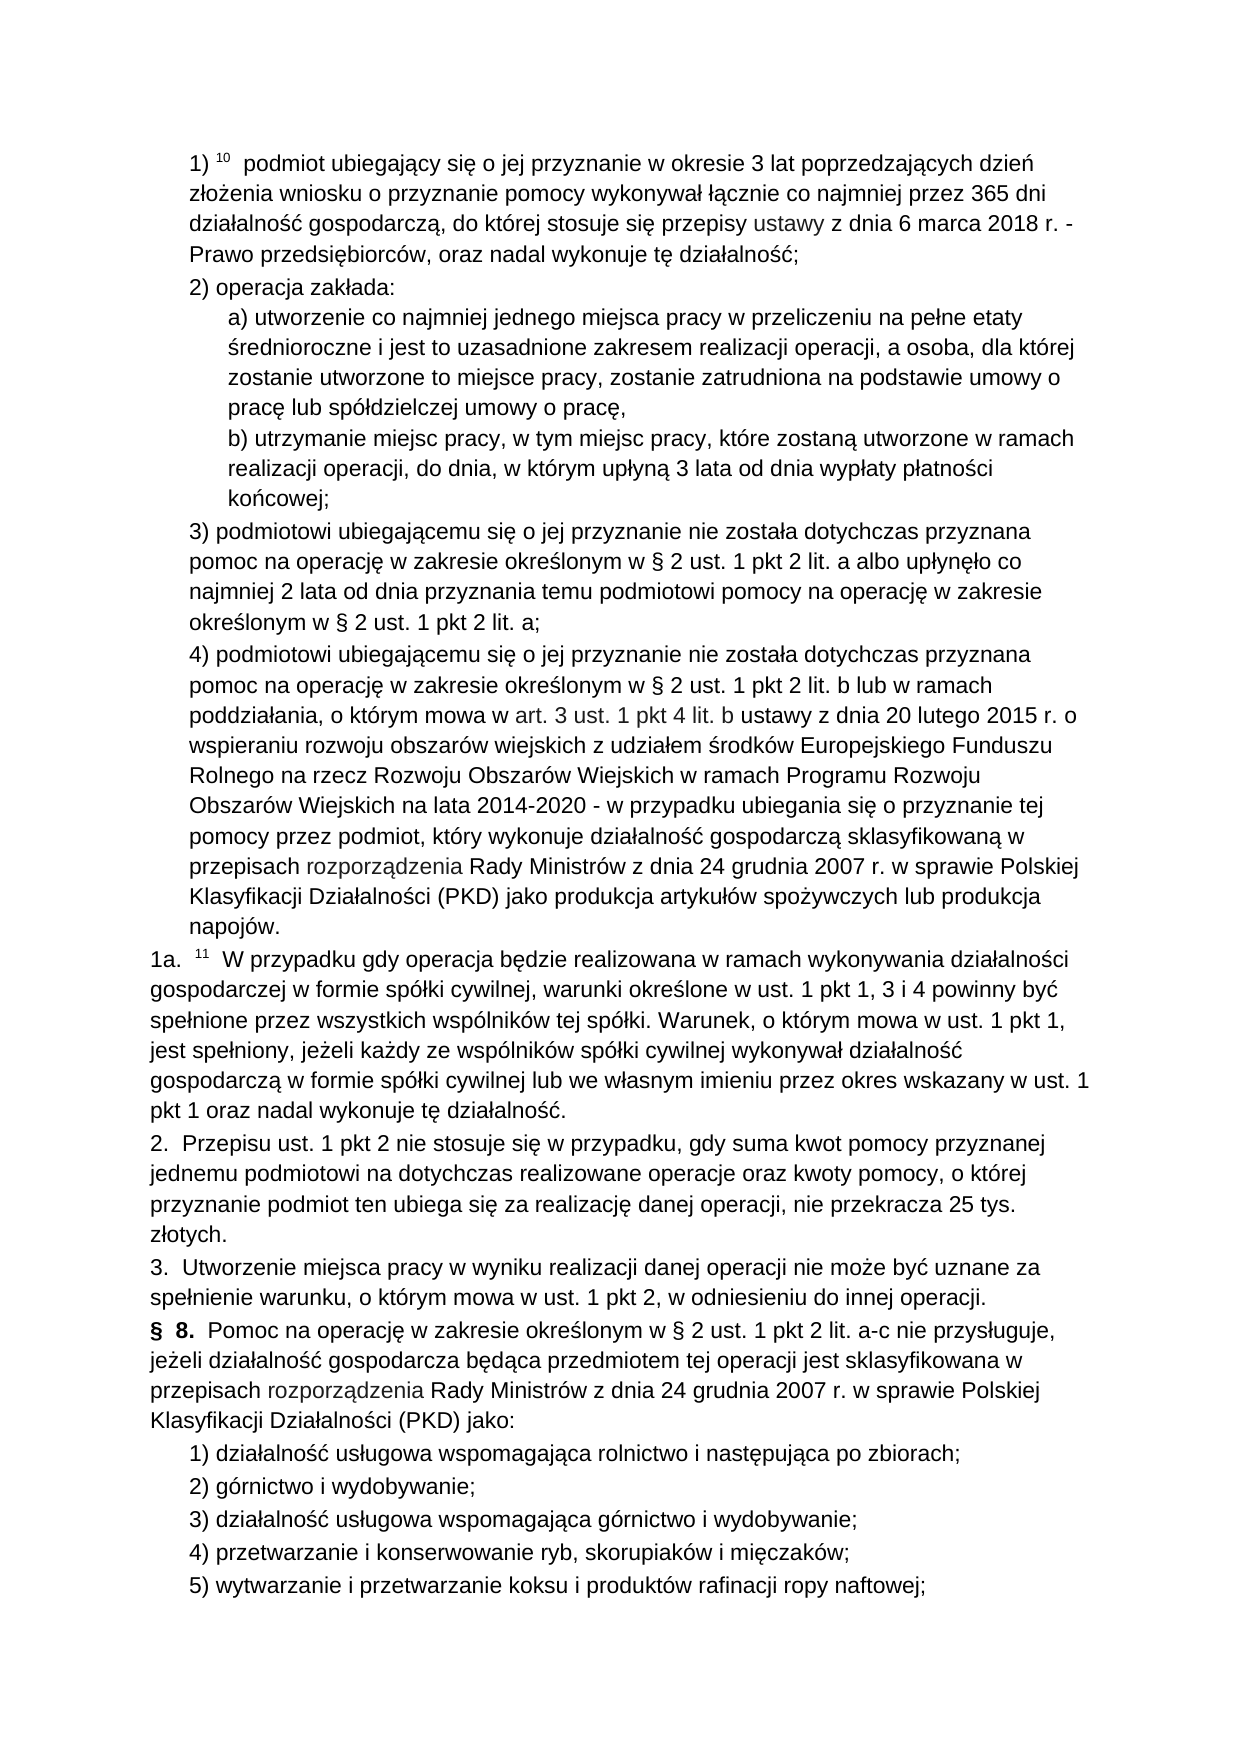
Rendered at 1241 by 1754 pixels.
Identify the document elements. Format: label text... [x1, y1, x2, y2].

text 2. Przepisu ust. 1 pkt 2 nie stosuje się w przypadku, gdy suma kwot pomocy przyznanej jednemu podmiotowi na dotychczas realizowane operacje oraz kwoty pomocy, o której przyznanie podmiot ten ubiega się za realizację danej operacji, nie przekracza 25 tys. złotych. [150, 1130, 1090, 1247]
text 3. Utworzenie miejsca pracy w wyniku realizacji danej operacji nie może być uznane za spełnienie warunku, o którym mowa w ust. 1 pkt 2, w odniesieniu do innej operacji. [150, 1254, 1090, 1310]
text 1) 10 podmiot ubiegający się o jej przyznanie w okresie 3 lat poprzedzających dzień złożenia wniosku o przyznanie pomocy wykonywał łącznie co najmniej przez 365 dni działalność gospodarczą, do której stosuje się przepisy ustawy z dnia 6 marca 2018 r. - Prawo przedsiębiorców, oraz nadal wykonuje tę działalność; [189, 150, 1090, 267]
text 4) przetwarzanie i konserwowanie ryb, skorupiaków i mięczaków; [189, 1539, 1090, 1566]
text b) utrzymanie miejsc pracy, w tym miejsc pracy, które zostaną utworzone w ramach realizacji operacji, do dnia, w którym upłyną 3 lata od dnia wypłaty płatności końcowej; [228, 424, 1090, 511]
text 2) operacja zakłada: [189, 273, 1090, 300]
text 3) działalność usługowa wspomagająca górnictwo i wydobywanie; [189, 1506, 1090, 1533]
text 5) wytwarzanie i przetwarzanie koksu i produktów rafinacji ropy naftowej; [189, 1572, 1090, 1598]
text § 8. Pomoc na operację w zakresie określonym w § 2 ust. 1 pkt 2 lit. a-c nie przysługuje, jeżeli działalność gospodarcza będąca przedmiotem tej operacji jest sklasyfikowana w przepisach rozporządzenia Rady Ministrów z dnia 24 grudnia 2007 r. w sprawie Polskiej Klasyfikacji Działalności (PKD) jako: [150, 1317, 1090, 1434]
text 2) górnictwo i wydobywanie; [189, 1473, 1090, 1500]
text 1a. 11 W przypadku gdy operacja będzie realizowana w ramach wykonywania działalności gospodarczej w formie spółki cywilnej, warunki określone w ust. 1 pkt 1, 3 i 4 powinny być spełnione przez wszystkich wspólników tej spółki. Warunek, o którym mowa w ust. 1 pkt 1, jest spełniony, jeżeli każdy ze wspólników spółki cywilnej wykonywał działalność gospodarczą w formie spółki cywilnej lub we własnym imieniu przez okres wskazany w ust. 1 pkt 1 oraz nadal wykonuje tę działalność. [150, 946, 1090, 1124]
text 1) działalność usługowa wspomagająca rolnictwo i następująca po zbiorach; [189, 1440, 1090, 1467]
text 4) podmiotowi ubiegającemu się o jej przyznanie nie została dotychczas przyznana pomoc na operację w zakresie określonym w § 2 ust. 1 pkt 2 lit. b lub w ramach poddziałania, o którym mowa w art. 3 ust. 1 pkt 4 lit. b ustawy z dnia 20 lutego 2015 r. o wspieraniu rozwoju obszarów wiejskich z udziałem środków Europejskiego Funduszu Rolnego na rzecz Rozwoju Obszarów Wiejskich w ramach Programu Rozwoju Obszarów Wiejskich na lata 2014-2020 - w przypadku ubiegania się o przyznanie tej pomocy przez podmiot, który wykonuje działalność gospodarczą sklasyfikowaną w przepisach rozporządzenia Rady Ministrów z dnia 24 grudnia 2007 r. w sprawie Polskiej Klasyfikacji Działalności (PKD) jako produkcja artykułów spożywczych lub produkcja napojów. [189, 641, 1090, 940]
text 3) podmiotowi ubiegającemu się o jej przyznanie nie została dotychczas przyznana pomoc na operację w zakresie określonym w § 2 ust. 1 pkt 2 lit. a albo upłynęło co najmniej 2 lata od dnia przyznania temu podmiotowi pomocy na operację w zakresie określonym w § 2 ust. 1 pkt 2 lit. a; [189, 518, 1090, 635]
text a) utworzenie co najmniej jednego miejsca pracy w przeliczeniu na pełne etaty średnioroczne i jest to uzasadnione zakresem realizacji operacji, a osoba, dla której zostanie utworzone to miejsce pracy, zostanie zatrudniona na podstawie umowy o pracę lub spółdzielczej umowy o pracę, [228, 304, 1090, 421]
